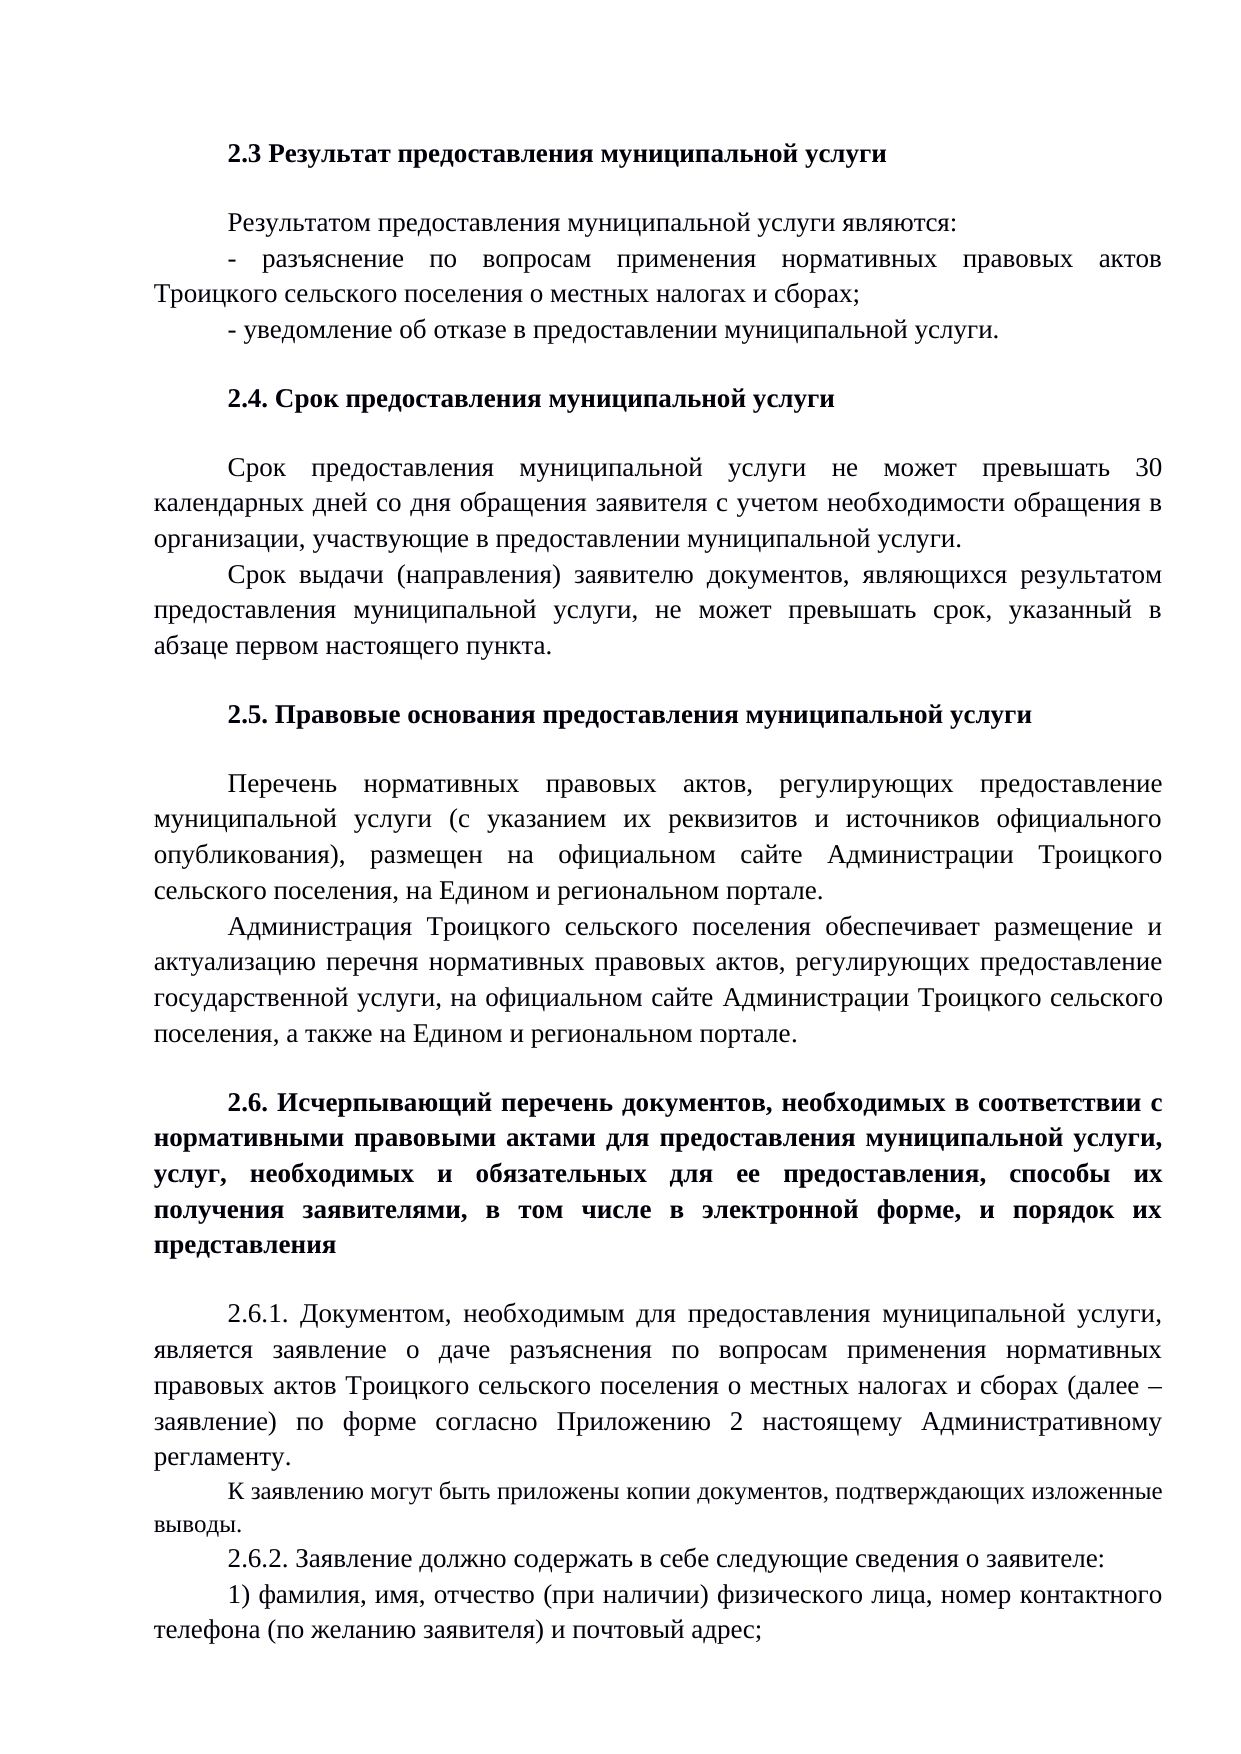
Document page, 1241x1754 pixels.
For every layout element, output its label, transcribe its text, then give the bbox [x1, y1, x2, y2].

text 2.3 Результат предоставления муниципальной услуги [153, 137, 1163, 168]
text Результатом предоставления муниципальной услуги являются: [153, 206, 1163, 237]
text Перечень нормативных правовых актов, регулирующих предоставление муниципальной услуги (с указанием их реквизитов и источников официального опубликования), размещен на официальном сайте Администрации Троицкого сельского поселения, на Едином и региональном портале. [153, 767, 1163, 905]
text Администрация Троицкого сельского поселения обеспечивает размещение и актуализацию перечня нормативных правовых актов, регулирующих предоставление государственной услуги, на официальном сайте Администрации Троицкого сельского поселения, а также на Едином и региональном портале. [153, 910, 1163, 1048]
text К заявлению могут быть приложены копии документов, подтверждающих изложенные выводы. [153, 1476, 1163, 1538]
text - разъяснение по вопросам применения нормативных правовых актов Троицкого сельского поселения о местных налогах и сборах; [153, 242, 1163, 309]
text 2.6.1. Документом, необходимым для предоставления муниципальной услуги, является заявление о даче разъяснения по вопросам применения нормативных правовых актов Троицкого сельского поселения о местных налогах и сборах (далее – заявление) по форме согласно Приложению 2 настоящему Административному регламенту. [153, 1297, 1163, 1471]
text - уведомление об отказе в предоставлении муниципальной услуги. [153, 313, 1163, 344]
text Срок предоставления муниципальной услуги не может превышать 30 календарных дней со дня обращения заявителя с учетом необходимости обращения в организации, участвующие в предоставлении муниципальной услуги. [153, 451, 1163, 553]
text Срок выдачи (направления) заявителю документов, являющихся результатом предоставления муниципальной услуги, не может превышать срок, указанный в абзаце первом настоящего пункта. [153, 558, 1163, 661]
text 2.5. Правовые основания предоставления муниципальной услуги [153, 698, 1163, 729]
text 1) фамилия, имя, отчество (при наличии) физического лица, номер контактного телефона (по желанию заявителя) и почтовый адрес; [153, 1578, 1163, 1645]
text 2.4. Срок предоставления муниципальной услуги [153, 382, 1163, 413]
text 2.6.2. Заявление должно содержать в себе следующие сведения о заявителе: [153, 1542, 1163, 1573]
text 2.6. Исчерпывающий перечень документов, необходимых в соответствии с нормативными правовыми актами для предоставления муниципальной услуги, услуг, необходимых и обязательных для ее предоставления, способы их получения заявителями, в том числе в электронной форме, и порядок их представления [153, 1086, 1163, 1260]
